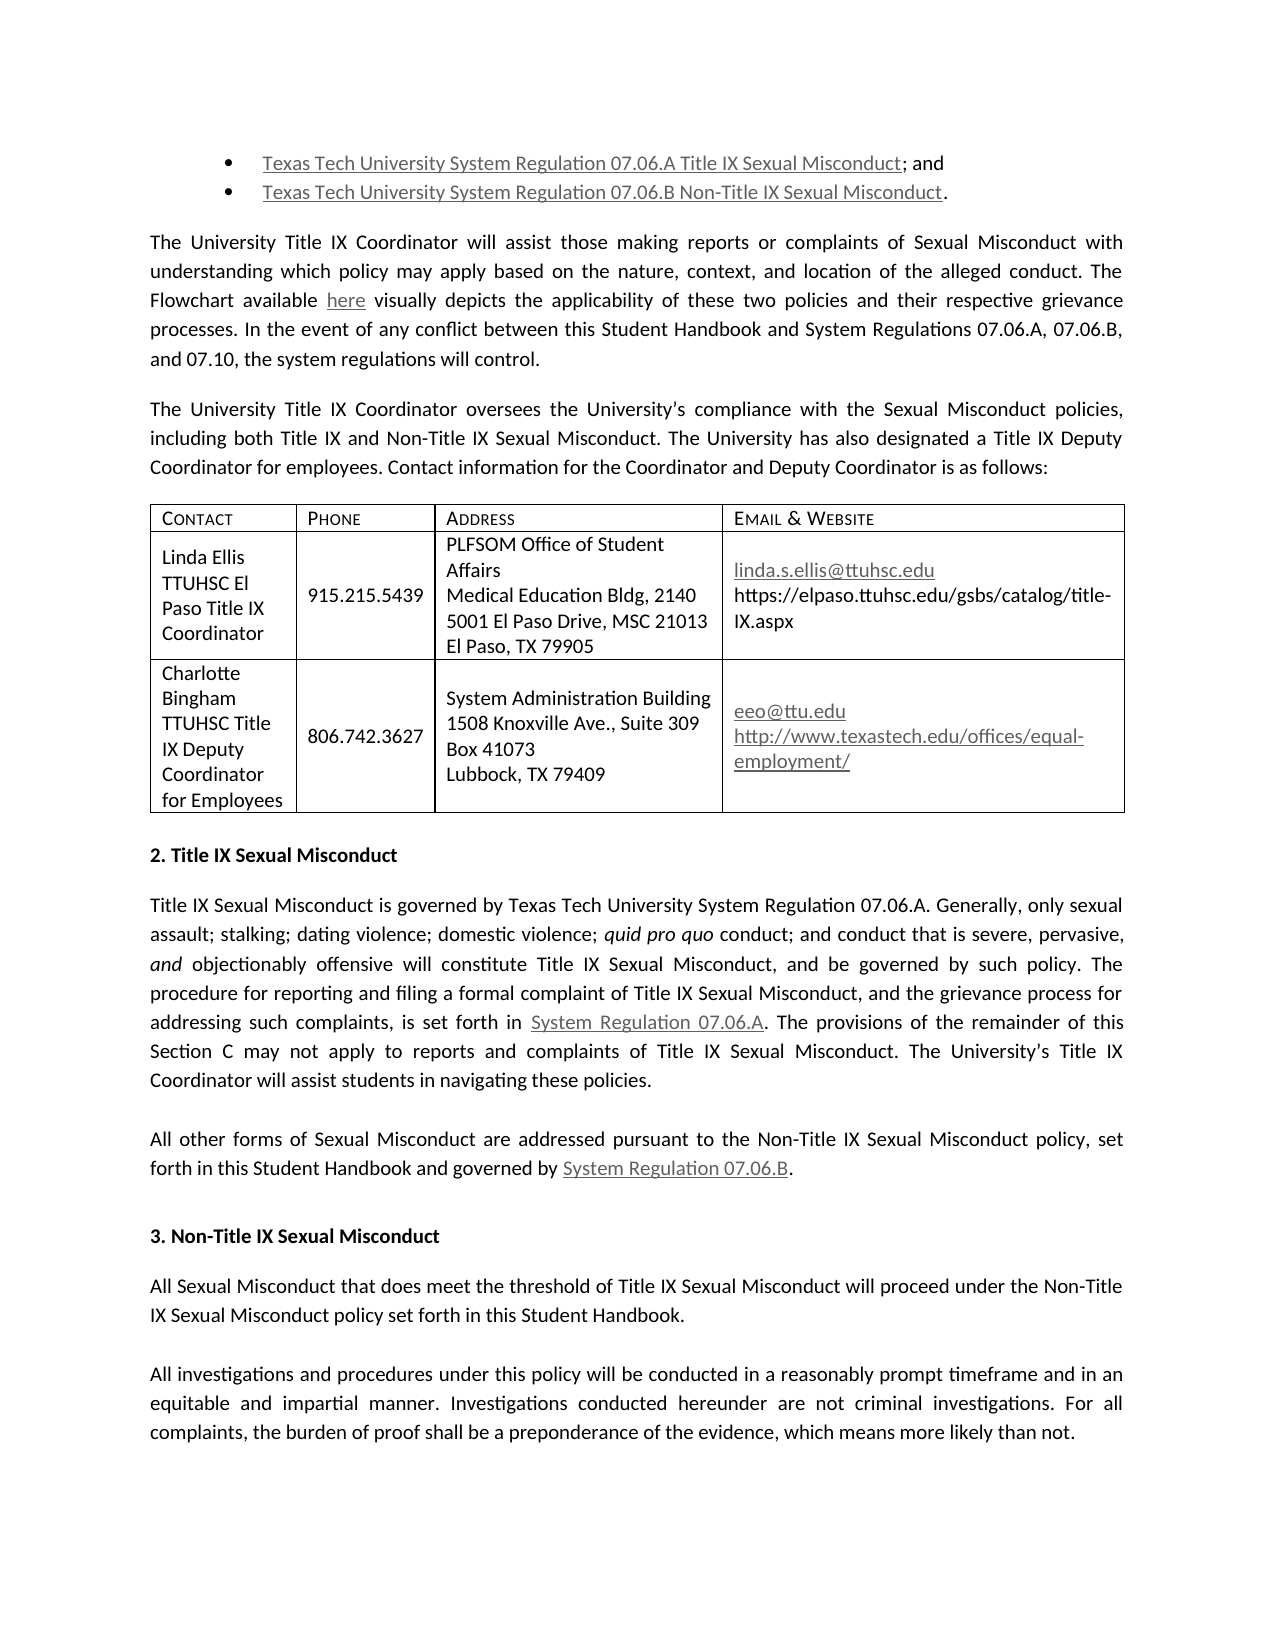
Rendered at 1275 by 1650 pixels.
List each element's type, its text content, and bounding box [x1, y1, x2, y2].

table_header Phone [297, 505, 434, 531]
table_header Contact [151, 505, 296, 531]
text All Sexual Misconduct that does meet the threshold of Title IX Sexual Misconduct will proceed under the Non-Title IX Sexual Misconduct policy set forth in this Student Handbook. [150, 1273, 1125, 1328]
text 3. Non-Title IX Sexual Misconduct [150, 1223, 1125, 1249]
table_cell 915.215.5439 [297, 532, 434, 659]
list Texas Tech University System Regulation 07.06.B Non-Title IX Sexual Misconduct. [225, 179, 1125, 204]
table_cell eeo@ttu.edu http://www.texastech.edu/offices/equal-employment/ [723, 660, 1124, 812]
text 2. Title IX Sexual Misconduct [150, 842, 1125, 868]
text All other forms of Sexual Misconduct are addressed pursuant to the Non-Title IX Sexual Misconduct policy, set forth in this Student Handbook and governed by System Regulation 07.06.B. [150, 1126, 1125, 1180]
table_header Address [436, 505, 722, 531]
text All investigations and procedures under this policy will be conducted in a reasonably prompt timeframe and in an equitable and impartial manner. Investigations conducted hereunder are not criminal investigations. For all complaints, the burden of proof shall be a preponderance of the evidence, which means more likely than not. [150, 1361, 1125, 1444]
list Texas Tech University System Regulation 07.06.A Title IX Sexual Misconduct; and [225, 150, 1125, 175]
table_header Email & Website [723, 505, 1124, 531]
table_cell PLFSOM Office of Student Affairs Medical Education Bldg, 2140 5001 El Paso Drive, MSC 21013 El Paso, TX 79905 [436, 532, 722, 659]
text The University Title IX Coordinator oversees the University’s compliance with the Sexual Misconduct policies, including both Title IX and Non-Title IX Sexual Misconduct. The University has also designated a Title IX Deputy Coordinator for employees. Contact information for the Coordinator and Deputy Coordinator is as follows: [150, 396, 1125, 479]
table_cell linda.s.ellis@ttuhsc.edu https://elpaso.ttuhsc.edu/gsbs/catalog/title-IX.aspx [723, 532, 1124, 659]
table_cell System Administration Building 1508 Knoxville Ave., Suite 309 Box 41073 Lubbock, TX 79409 [436, 660, 722, 812]
text The University Title IX Coordinator will assist those making reports or complaints of Sexual Misconduct with understanding which policy may apply based on the nature, context, and location of the alleged conduct. The Flowchart available here visually depicts the applicability of these two policies and their respective grievance processes. In the event of any conflict between this Student Handbook and System Regulations 07.06.A, 07.06.B, and 07.10, the system regulations will control. [150, 229, 1125, 371]
text Title IX Sexual Misconduct is governed by Texas Tech University System Regulation 07.06.A. Generally, only sexual assault; stalking; dating violence; domestic violence; quid pro quo conduct; and conduct that is severe, pervasive, and objectionably offensive will constitute Title IX Sexual Misconduct, and be governed by such policy. The procedure for reporting and filing a formal complaint of Title IX Sexual Misconduct, and the grievance process for addressing such complaints, is set forth in System Regulation 07.06.A. The provisions of the remainder of this Section C may not apply to reports and complaints of Title IX Sexual Misconduct. The University’s Title IX Coordinator will assist students in navigating these policies. [150, 892, 1125, 1093]
table_cell Charlotte Bingham TTUHSC Title IX Deputy Coordinator for Employees [151, 660, 296, 812]
table_cell Linda Ellis TTUHSC El Paso Title IX Coordinator [151, 532, 296, 659]
table_cell 806.742.3627 [297, 660, 434, 812]
